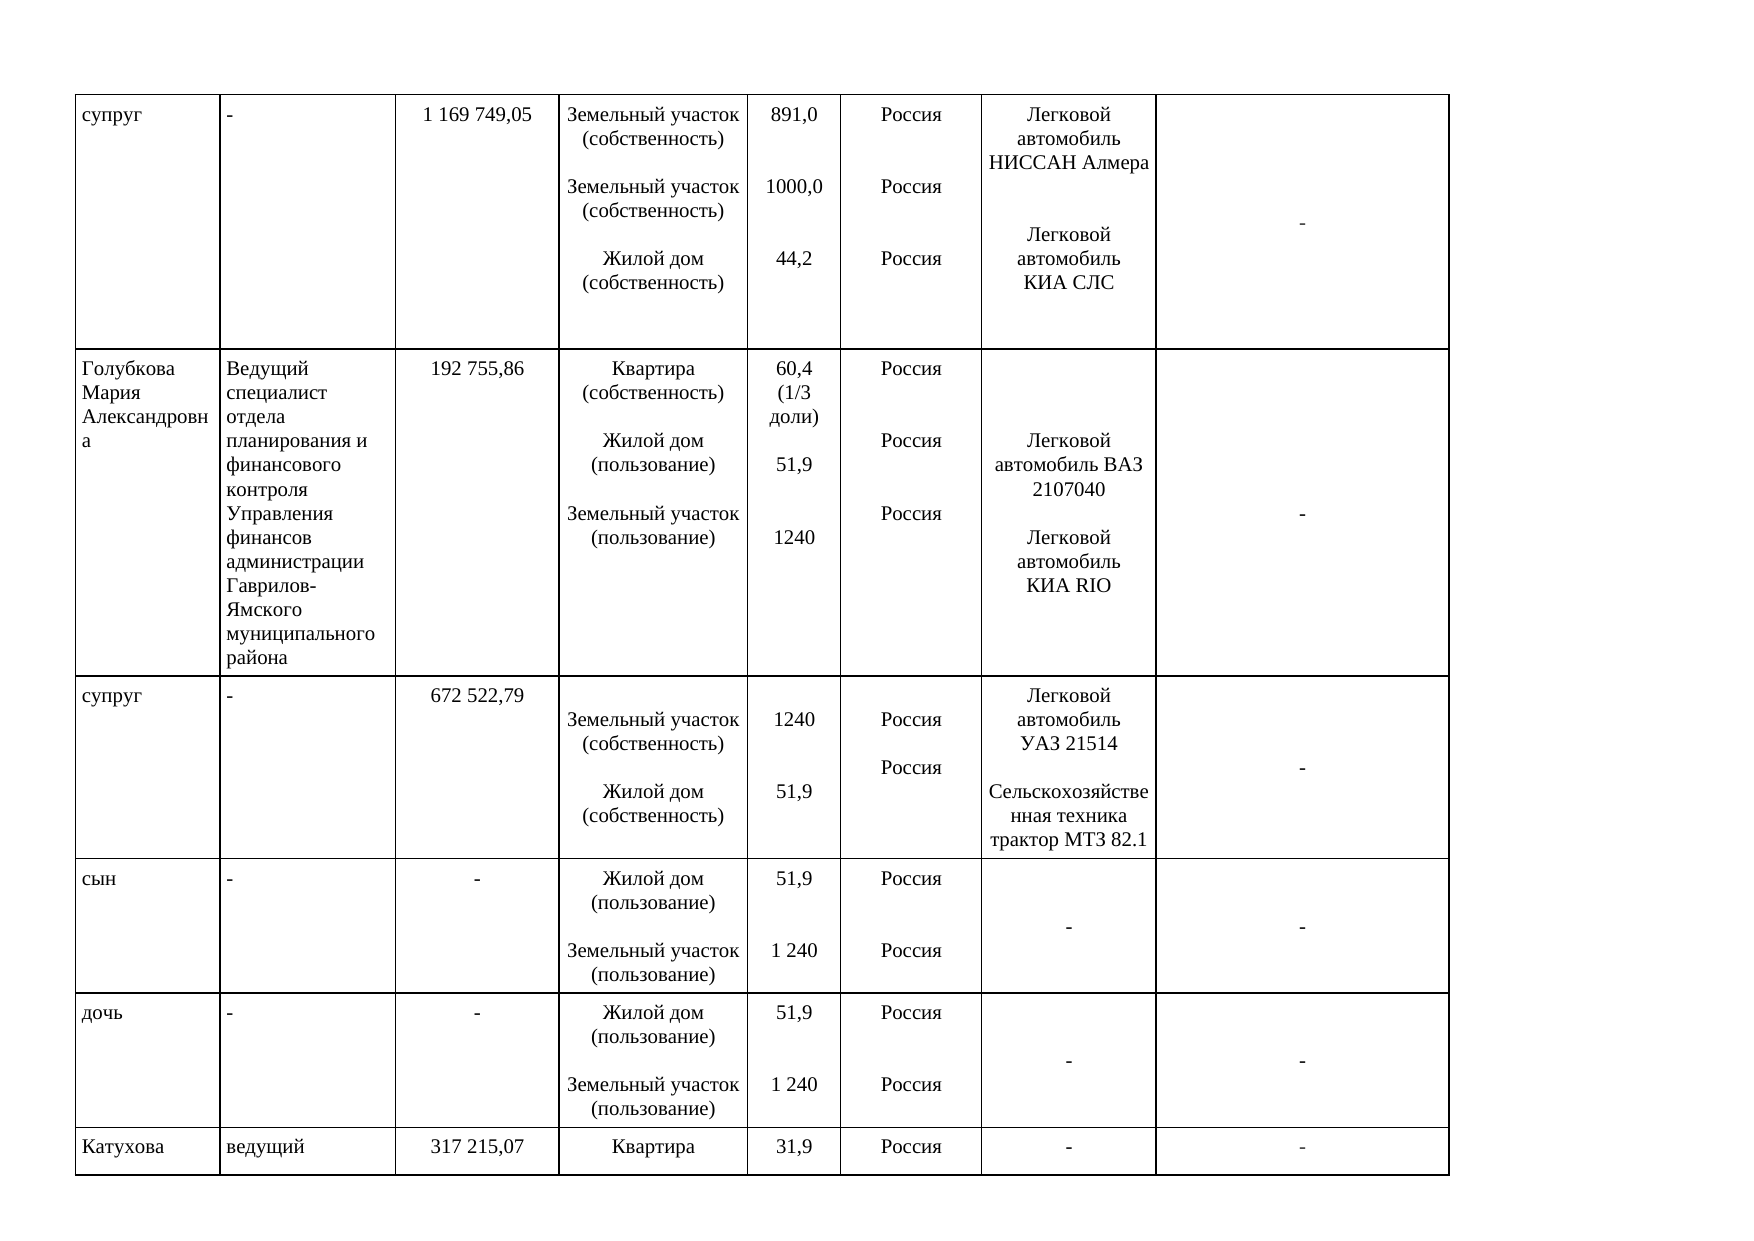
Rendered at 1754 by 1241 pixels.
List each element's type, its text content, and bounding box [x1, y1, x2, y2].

table_cell Легковой автомобиль ВАЗ 2107040 Легковой автомобиль КИА RIO [982, 350, 1155, 675]
table_cell Россия Россия [841, 677, 981, 858]
table_cell - [1157, 1128, 1448, 1174]
table_cell - [1157, 859, 1448, 992]
table_cell - [221, 677, 395, 858]
table_cell - [396, 994, 558, 1126]
table_cell 1240 51,9 [748, 677, 840, 858]
table_cell - [982, 1128, 1155, 1174]
table_cell 672 522,79 [396, 677, 558, 858]
table_cell 51,9 1 240 [748, 994, 840, 1126]
table_cell Ведущий специалист отдела планирования и финансового контроля Управления финансов администрации Гаврилов-Ямского муниципального района [221, 350, 395, 675]
table_cell Земельный участок (собственность) Жилой дом (собственность) [560, 677, 747, 858]
table_cell 1 169 749,05 [396, 95, 558, 348]
table_cell Жилой дом (пользование) Земельный участок (пользование) [560, 994, 747, 1126]
table_cell - [396, 859, 558, 992]
table_cell супруг [76, 677, 219, 858]
table_cell - [221, 95, 395, 348]
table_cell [748, 1128, 840, 1174]
table_cell - [221, 859, 395, 992]
table_cell - [982, 859, 1155, 992]
table_cell 51,9 1 240 [748, 859, 840, 992]
table_cell Голубкова Мария Александровна [76, 350, 219, 675]
table_cell Россия Россия [841, 1128, 981, 1174]
table_cell Легковой автомобиль УАЗ 21514 Сельскохозяйственная техника трактор МТЗ 82.1 [982, 677, 1155, 858]
table_cell Россия Россия Россия [841, 350, 981, 675]
table_cell Квартира (собственность) Жилой дом (пользование) Земельный участок (пользование) [560, 350, 747, 675]
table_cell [560, 1128, 747, 1174]
table_cell - [1157, 994, 1448, 1126]
table_cell 317 215,07 [396, 1128, 558, 1174]
table_cell - [1157, 677, 1448, 858]
table_cell сын [76, 859, 219, 992]
table_cell - [982, 994, 1155, 1126]
table_cell 891,0 1000,0 44,2 [748, 95, 840, 348]
table_cell Легковой автомобиль НИССАН Алмера Легковой автомобиль КИА СЛС [982, 95, 1155, 348]
table_cell дочь [76, 994, 219, 1126]
table_cell Земельный участок (собственность) Земельный участок (собственность) Жилой дом (собственность) [560, 95, 747, 348]
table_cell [221, 1128, 395, 1174]
table_cell Жилой дом (пользование) Земельный участок (пользование) [560, 859, 747, 992]
table_cell 192 755,86 [396, 350, 558, 675]
table_cell Россия Россия [841, 994, 981, 1126]
table_cell супруг [76, 95, 219, 348]
table_cell - [1157, 95, 1448, 348]
table_cell 60,4 (1/3 доли) 51,9 1240 [748, 350, 840, 675]
table_cell Россия Россия [841, 859, 981, 992]
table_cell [76, 1128, 219, 1174]
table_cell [841, 95, 981, 348]
table_cell - [221, 994, 395, 1126]
table_cell - [1157, 350, 1448, 675]
